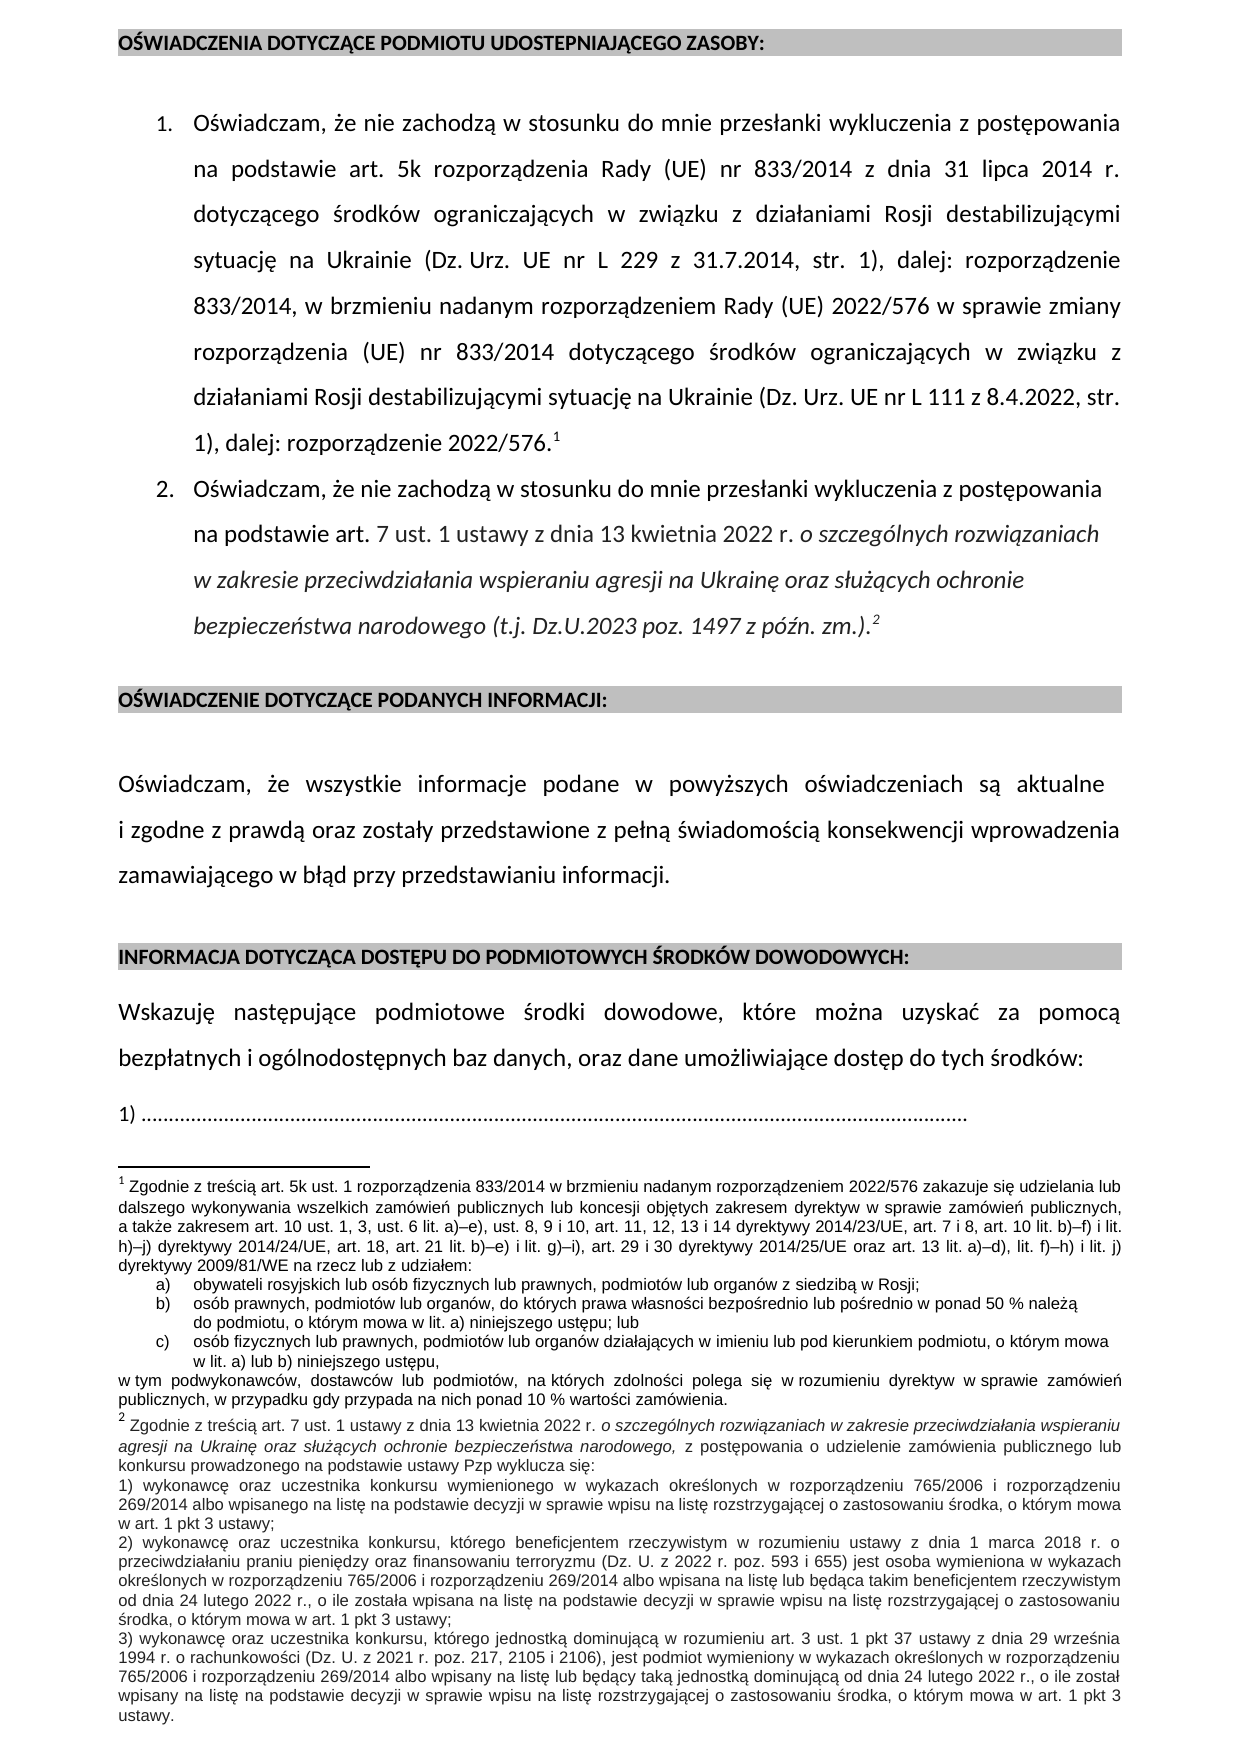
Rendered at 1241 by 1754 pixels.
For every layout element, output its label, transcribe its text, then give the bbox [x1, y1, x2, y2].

text OŚWIADCZENIE DOTYCZĄCE PODANYCH INFORMACJI: [118, 686, 1122, 713]
text Oświadczam, że wszystkie informacje podane w powyższych oświadczeniach są aktualne i zgodne z prawdą oraz zostały przedstawione z pełną świadomością konsekwencji wprowadzenia zamawiającego w błąd przy przedstawianiu informacji. [118, 768, 1122, 890]
text OŚWIADCZENIA DOTYCZĄCE PODMIOTU UDOSTEPNIAJĄCEGO ZASOBY: [118, 29, 1122, 56]
text 1) ...................................................................................................................................................... [118, 1100, 1122, 1127]
list Oświadczam, że nie zachodzą w stosunku do mnie przesłanki wykluczenia z postępowania na podstawie art. 7 ust. 1 ustawy z dnia 13 kwietnia 2022 r. o szczególnych rozwiązaniach w zakresie przeciwdziałania wspieraniu agresji na Ukrainę oraz służących ochronie bezpieczeństwa narodowego (t.j. Dz.U.2023 poz. 1497 z późn. zm.). [156, 473, 1122, 641]
list Oświadczam, że nie zachodzą w stosunku do mnie przesłanki wykluczenia z postępowania na podstawie art. 5k rozporządzenia Rady (UE) nr 833/2014 z dnia 31 lipca 2014 r. dotyczącego środków ograniczających w związku z działaniami Rosji destabilizującymi sytuację na Ukrainie (Dz. Urz. UE nr L 229 z 31.7.2014, str. 1), dalej: rozporządzenie 833/2014, w brzmieniu nadanym rozporządzeniem Rady (UE) 2022/576 w sprawie zmiany rozporządzenia (UE) nr 833/2014 dotyczącego środków ograniczających w związku z działaniami Rosji destabilizującymi sytuację na Ukrainie (Dz. Urz. UE nr L 111 z 8.4.2022, str. 1), dalej: rozporządzenie 2022/576. [156, 107, 1122, 458]
text Wskazuję następujące podmiotowe środki dowodowe, które można uzyskać za pomocą bezpłatnych i ogólnodostępnych baz danych, oraz dane umożliwiające dostęp do tych środków: [118, 996, 1122, 1072]
text INFORMACJA DOTYCZĄCA DOSTĘPU DO PODMIOTOWYCH ŚRODKÓW DOWODOWYCH: [118, 943, 1122, 970]
